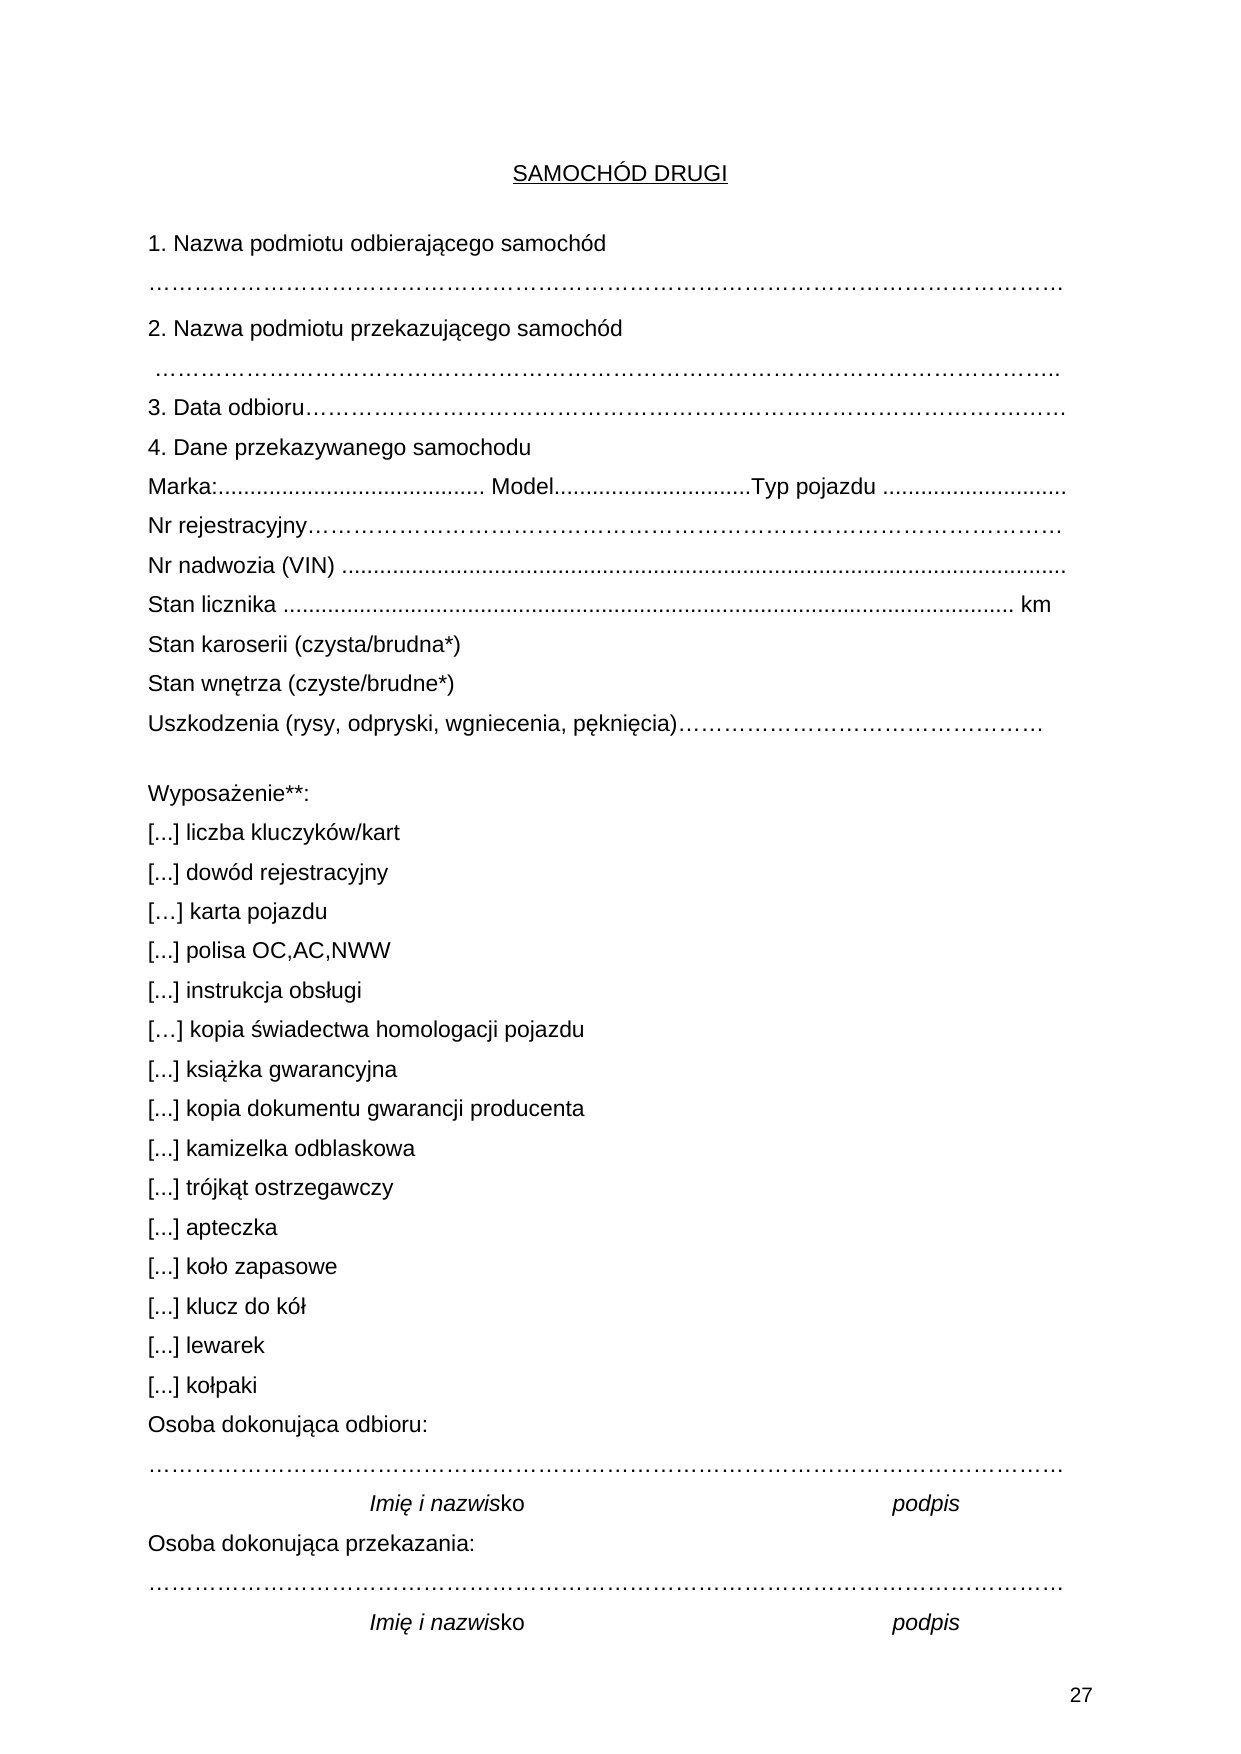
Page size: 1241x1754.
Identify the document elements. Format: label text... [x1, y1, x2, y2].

text Imię i nazwisko podpis [185, 1608, 1092, 1635]
text [...] polisa OC,AC,NWW [148, 937, 1092, 964]
text SAMOCHÓD DRUGI [148, 160, 1092, 186]
text Stan karoserii (czysta/brudna*) [148, 631, 1092, 657]
text Osoba dokonująca przekazania: [148, 1529, 1092, 1556]
text 4. Dane przekazywanego samochodu [148, 433, 1092, 460]
text Osoba dokonująca odbioru: [148, 1411, 1092, 1437]
text Stan licznika ................................................................................................................... km [148, 591, 1092, 618]
text Wyposażenie**: [148, 779, 1092, 806]
text ……………………………………………………………………………………………………….. [148, 354, 1092, 381]
text [...] kopia dokumentu gwarancji producenta [148, 1095, 1092, 1122]
text […] karta pojazdu [148, 898, 1092, 924]
text [...] kołpaki [148, 1372, 1092, 1398]
text […] kopia świadectwa homologacji pojazdu [148, 1016, 1092, 1043]
text Marka:.......................................... Model...............................Typ pojazdu ............................. [148, 473, 1092, 499]
text [...] instrukcja obsługi [148, 977, 1092, 1003]
text 2. Nazwa podmiotu przekazującego samochód [148, 315, 1092, 341]
text ………………………………………………………………………………………………………… [148, 1569, 1092, 1595]
text Stan wnętrza (czyste/brudne*) [148, 670, 1092, 697]
text 1. Nazwa podmiotu odbierającego samochód ………………………………………………………………………………………………………… [148, 230, 1092, 296]
text [...] klucz do kół [148, 1293, 1092, 1319]
text [...] lewarek [148, 1332, 1092, 1358]
text [...] trójkąt ostrzegawczy [148, 1174, 1092, 1201]
text [...] dowód rejestracyjny [148, 858, 1092, 885]
text Nr rejestracyjny……………………………………………………………………………………… [148, 512, 1092, 539]
text [...] kamizelka odblaskowa [148, 1135, 1092, 1161]
text [...] apteczka [148, 1214, 1092, 1240]
text [...] liczba kluczyków/kart [148, 819, 1092, 845]
text [...] książka gwarancyjna [148, 1056, 1092, 1082]
text ………………………………………………………………………………………………………… [148, 1451, 1092, 1477]
text 3. Data odbioru………………………………………………………………………………….…… [148, 394, 1092, 420]
text [...] koło zapasowe [148, 1253, 1092, 1279]
text Imię i nazwisko podpis [185, 1490, 1092, 1516]
text Nr nadwozia (VIN) .................................................................................................................. [148, 552, 1092, 578]
text Uszkodzenia (rysy, odpryski, wgniecenia, pęknięcia)………………………………………… [148, 710, 1092, 736]
